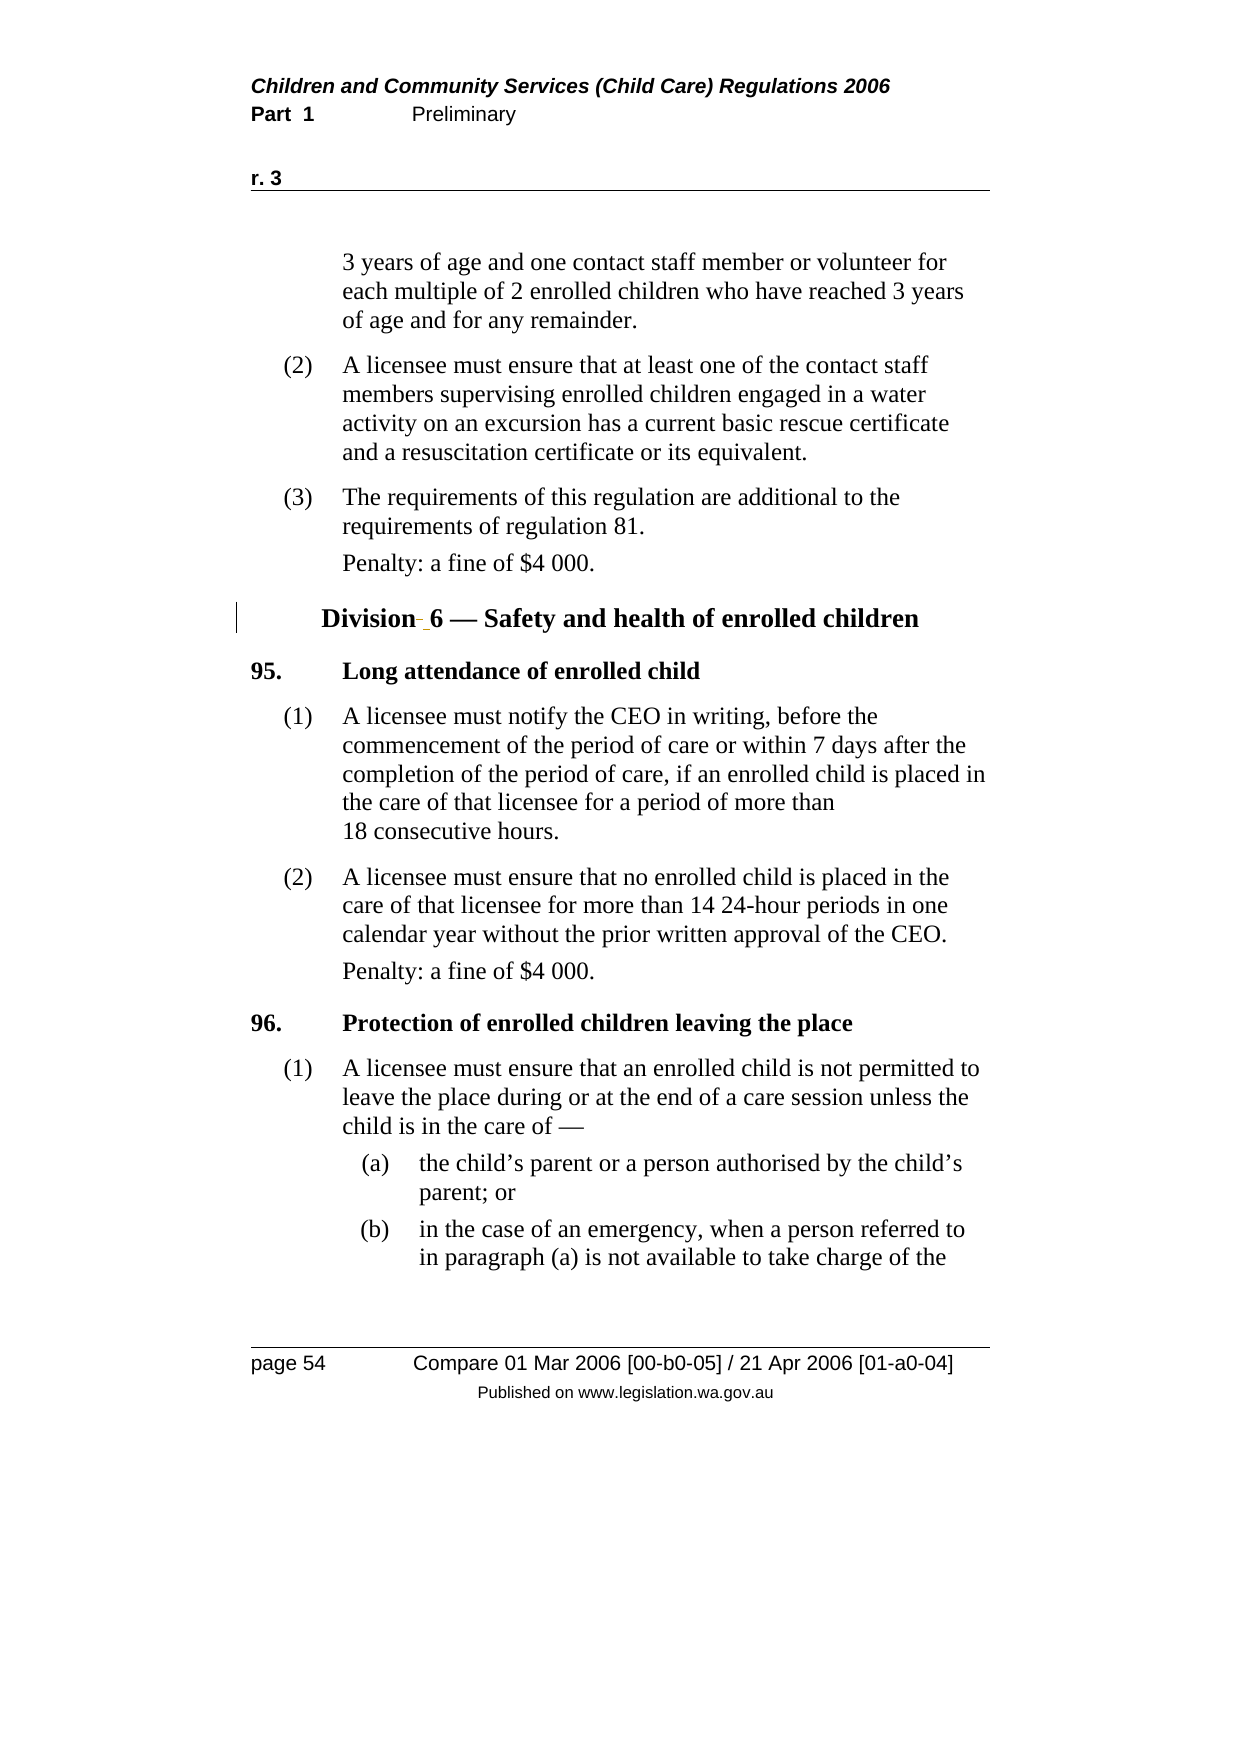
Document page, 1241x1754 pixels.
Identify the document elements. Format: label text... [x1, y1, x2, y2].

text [251, 247, 990, 334]
text Penalty: a fine of $4 000. [251, 548, 990, 577]
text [251, 1214, 990, 1271]
text (1) A licensee must notify the CEO in writing, before the commencement of the period of care or within 7 days after the completion of the period of care, if an enrolled child is placed in the care of that licensee for a period of more than 18 consecutive hours. [251, 701, 990, 845]
text (2) A licensee must ensure that no enrolled child is placed in the care of that licensee for more than 14 24-hour periods in one calendar year without the prior written approval of the CEO. [251, 862, 990, 948]
text (2) A licensee must ensure that at least one of the contact staff members supervising enrolled children engaged in a water activity on an excursion has a current basic rescue certificate and a resuscitation certificate or its equivalent. [251, 350, 990, 465]
subtitle 96. Protection of enrolled children leaving the place [251, 1008, 990, 1037]
text (3) The requirements of this regulation are additional to the requirements of regulation 81. [251, 482, 990, 539]
text (1) A licensee must ensure that an enrolled child is not permitted to leave the place during or at the end of a care session unless the child is in the care of — [251, 1053, 990, 1139]
text (a) the child’s parent or a person authorised by the child’s parent; or [251, 1148, 990, 1205]
text Penalty: a fine of $4 000. [251, 956, 990, 985]
subtitle 95. Long attendance of enrolled child [251, 656, 990, 684]
subtitle Division6 — Safety and health of enrolled children [251, 602, 990, 633]
